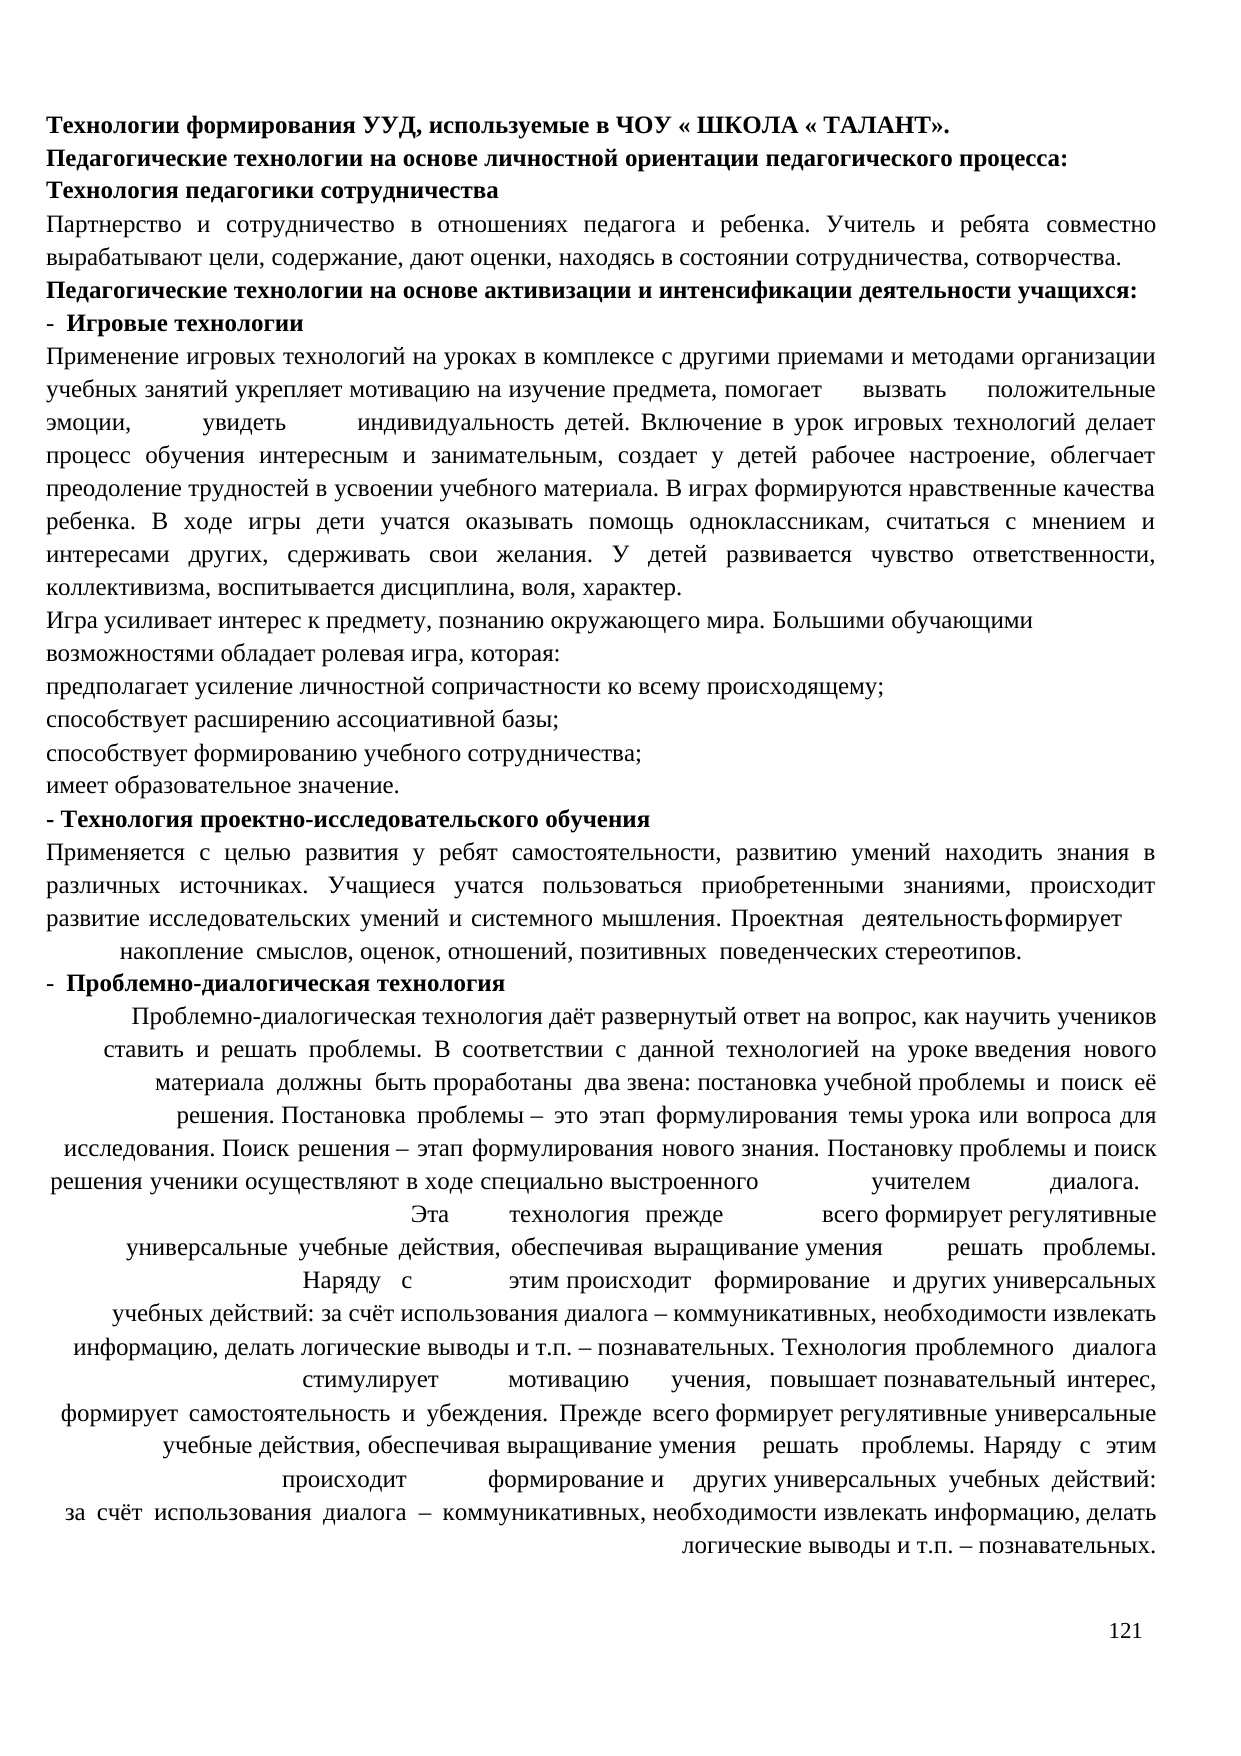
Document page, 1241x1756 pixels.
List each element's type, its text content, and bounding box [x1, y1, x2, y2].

list имеет образовательное значение. [46, 771, 1230, 799]
list Педагогические технологии на основе личностной ориентации педагогического процесса: [46, 143, 1156, 172]
list предполагает усиление личностной сопричастности ко всему происходящему; [46, 671, 1230, 700]
text Игра усиливает интерес к предмету, познанию окружающего мира. Большими обучающими возможностями обладает ролевая игра, которая: [46, 605, 1033, 667]
subtitle - Проблемно-диалогическая технология [46, 969, 1230, 997]
subtitle Педагогические технологии на основе активизации и интенсификации деятельности учащихся: [46, 275, 1155, 304]
list способствует расширению ассоциативной базы; [46, 704, 1230, 733]
subtitle - Технология проектно-исследовательского обучения [46, 804, 1230, 832]
text Применение игровых технологий на уроках в комплексе с другими приемами и методами организации учебных занятий укрепляет мотивацию на изучение предмета, помогает вызвать положительные эмоции, увидеть индивидуальность детей. Включение в урок игровых технологий делает процесс обучения интересным и занимательным, создает у детей рабочее настроение, облегчает преодоление трудностей в усвоении учебного материала. В играх формируются нравственные качества ребенка. В ходе игры дети учатся оказывать помощь одноклассникам, считаться с мнением и интересами других, сдерживать свои желания. У детей развивается чувство ответственности, коллективизма, воспитывается дисциплина, воля, характер. [46, 341, 1156, 601]
text Проблемно-диалогическая технология даёт развернутый ответ на вопрос, как научить учеников ставить и решать проблемы. В соответствии с данной технологией на уроке введения нового материала должны быть проработаны два звена: постановка учебной проблемы и поиск её решения. Постановка проблемы – это этап формулирования темы урока или вопроса для исследования. Поиск решения – этап формулирования нового знания. Постановку проблемы и поиск решения ученики осуществляют в ходе специально выстроенного учителем диалога. Эта технология прежде всего формирует регулятивные универсальные учебные действия, обеспечивая выращивание умения решать проблемы. Наряду с этим происходит формирование и других универсальных учебных действий: за счёт использования диалога – коммуникативных, необходимости извлекать информацию, делать логические выводы и т.п. – познавательных. Технология проблемного диалога стимулирует мотивацию учения, повышает познавательный интерес, формирует самостоятельность и убеждения. Прежде всего формирует регулятивные универсальные учебные действия, обеспечивая выращивание умения решать проблемы. Наряду с этим происходит формирование и других универсальных учебных действий: за счёт использования диалога – коммуникативных, необходимости извлекать информацию, делать логические выводы и т.п. – познавательных. [46, 1001, 1156, 1558]
text Партнерство и сотрудничество в отношениях педагога и ребенка. Учитель и ребята совместно вырабатывают цели, содержание, дают оценки, находясь в состоянии сотрудничества, сотворчества. [46, 209, 1156, 271]
subtitle Технологии формирования УУД, используемые в ЧОУ « ШКОЛА « ТАЛАНТ». [46, 110, 1230, 139]
text Применяется с целью развития у ребят самостоятельности, развитию умений находить знания в различных источниках. Учащиеся учатся пользоваться приобретенными знаниями, происходит развитие исследовательских умений и системного мышления. Проектная деятельность формирует накопление смыслов, оценок, отношений, позитивных поведенческих стереотипов. [46, 837, 1155, 964]
subtitle Технология педагогики сотрудничества [46, 176, 1230, 205]
text - Игровые технологии [46, 308, 1230, 337]
list способствует формированию учебного сотрудничества; [46, 738, 1230, 766]
